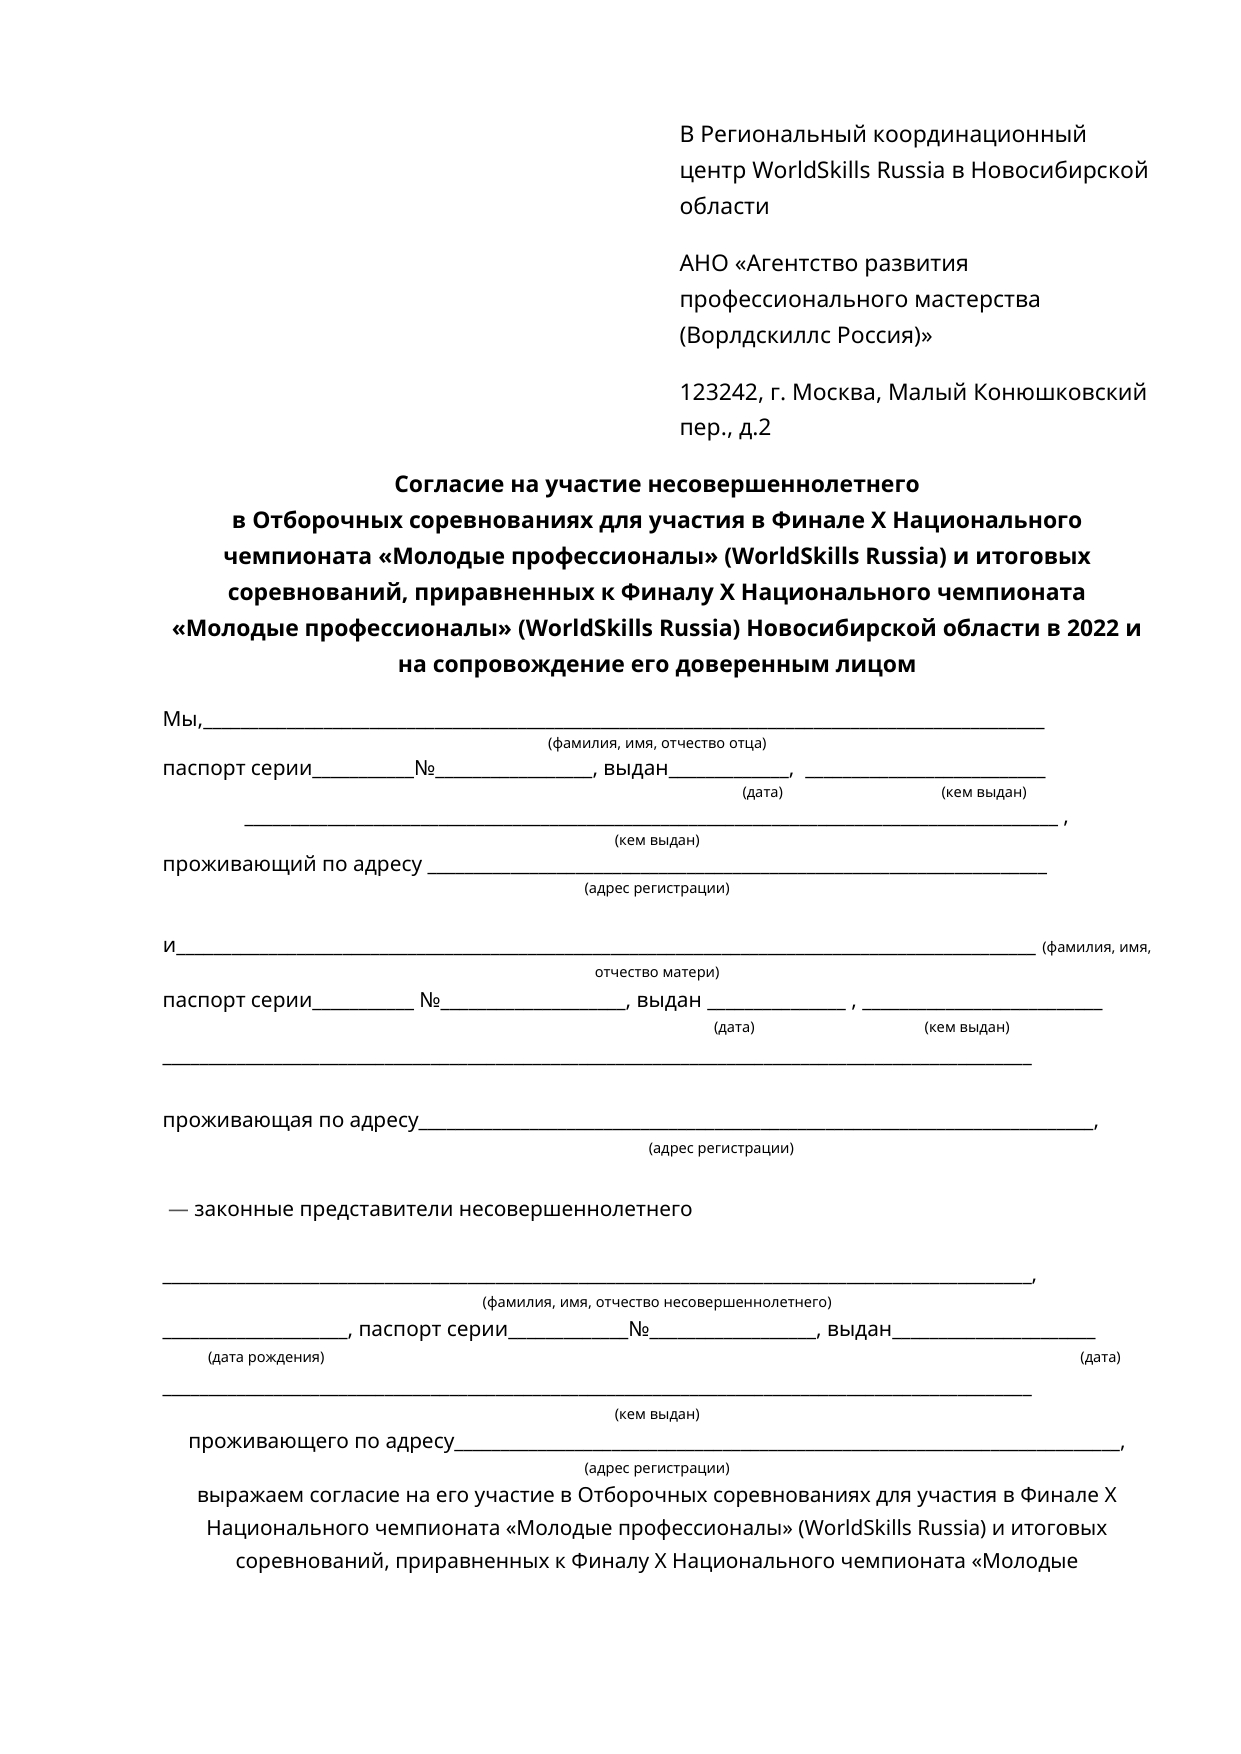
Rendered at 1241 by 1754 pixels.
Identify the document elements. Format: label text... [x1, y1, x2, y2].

text паспорт серии___________№_________________, выдан_____________, __________________________ [162, 753, 1152, 781]
text проживающая по адресу_________________________________________________________________________, [162, 1105, 1152, 1134]
text ______________________________________________________________________________________________, [162, 1226, 1152, 1287]
text В Региональный координационный центр WorldSkills Russia в Новосибирской области [679, 118, 1152, 221]
text (адрес регистрации) [162, 878, 1152, 898]
text паспорт серии___________ №____________________, выдан _______________ , __________________________ [162, 985, 1152, 1013]
text проживающий по адресу ___________________________________________________________________ [162, 849, 1152, 878]
text — законные представители несовершеннолетнего [162, 1194, 1152, 1222]
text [162, 1481, 1152, 1574]
text ________________________________________________________________________________________ , [162, 801, 1152, 830]
text ____________________, паспорт серии_____________№__________________, выдан______________________ [162, 1314, 1152, 1343]
text (кем выдан) [162, 1404, 1152, 1423]
text (дата) (кем выдан) [177, 1017, 1152, 1037]
text (фамилия, имя, отчество отца) [162, 733, 1152, 753]
text проживающего по адресу________________________________________________________________________, (адрес регистрации) [162, 1426, 1152, 1478]
text (дата рождения) (дата) ______________________________________________________________________________________________ [162, 1347, 1152, 1399]
text (адрес регистрации) [162, 1138, 1152, 1158]
text АНО «Агентство развития профессионального мастерства (Ворлдскиллс Россия)» [679, 247, 1152, 350]
text Согласие на участие несовершеннолетнего в Отборочных соревнованиях для участия в Финале X Национального чемпионата «Молодые профессионалы» (WorldSkills Russia) и итоговых соревнований, приравненных к Финалу X Национального чемпионата «Молодые профессионалы» (WorldSkills Russia) Новосибирской области в 2022 и на сопровождение его доверенным лицом [162, 468, 1152, 679]
text ______________________________________________________________________________________________ [162, 1040, 1152, 1068]
text (кем выдан) [162, 830, 1152, 849]
text 123242, г. Москва, Малый Конюшковский пер., д.2 [679, 375, 1152, 443]
text и_____________________________________________________________________________________________ (фамилия, имя, отчество матери) [162, 931, 1152, 982]
text (фамилия, имя, отчество несовершеннолетнего) [162, 1292, 1152, 1311]
text (дата) (кем выдан) [162, 781, 1152, 801]
text Мы,___________________________________________________________________________________________ [162, 704, 1152, 733]
